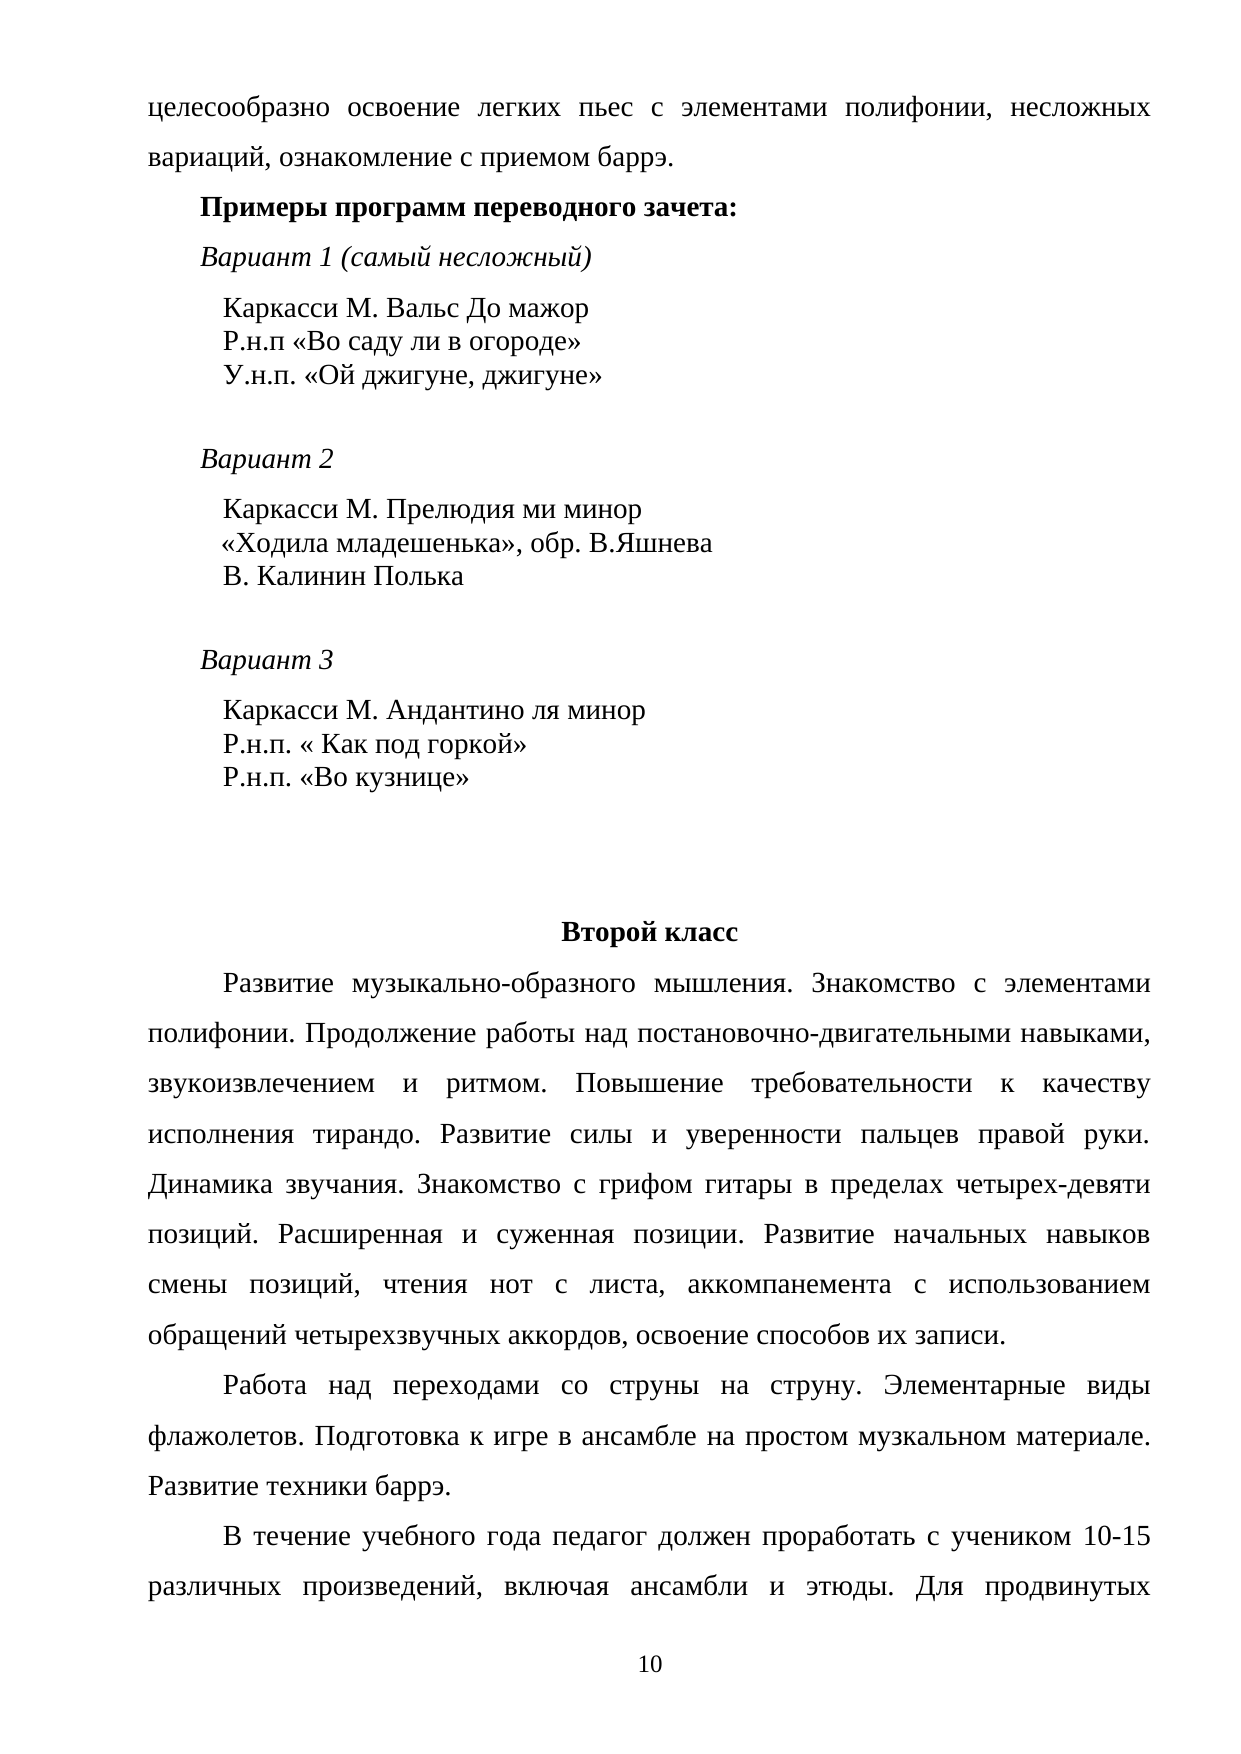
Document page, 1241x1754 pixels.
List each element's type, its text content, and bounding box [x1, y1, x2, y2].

text Каркасси М. Андантино ля минор [148, 692, 1152, 726]
text Каркасси М. Вальс До мажор [148, 290, 1152, 323]
subtitle Второй класс [148, 914, 1152, 948]
text У.н.п. «Ой джигуне, джигуне» [148, 357, 1152, 391]
text Вариант 1 (самый несложный) [148, 239, 1152, 273]
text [148, 89, 1152, 172]
text Работа над переходами со струны на струну. Элементарные виды флажолетов. Подготовка к игре в ансамбле на простом музкальном материале. Развитие техники баррэ. [148, 1367, 1152, 1501]
text Примеры программ переводного зачета: [148, 189, 1152, 223]
text Вариант 3 [148, 642, 1152, 676]
text «Ходила младешенька», обр. В.Яшнева [148, 525, 1152, 558]
text Каркасси М. Прелюдия ми минор [148, 491, 1152, 525]
text Р.н.п. «Во кузнице» [148, 759, 1152, 793]
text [148, 1518, 1152, 1602]
text В. Калинин Полька [148, 558, 1152, 592]
text Развитие музыкально-образного мышления. Знакомство с элементами полифонии. Продолжение работы над постановочно-двигательными навыками, звукоизвлечением и ритмом. Повышение требовательности к качеству исполнения тирандо. Развитие силы и уверенности пальцев правой руки. Динамика звучания. Знакомство с грифом гитары в пределах четырех-девяти позиций. Расширенная и суженная позиции. Развитие начальных навыков смены позиций, чтения нот с листа, аккомпанемента с использованием обращений четырехзвучных аккордов, освоение способов их записи. [148, 965, 1152, 1351]
text Р.н.п «Во саду ли в огороде» [148, 323, 1152, 357]
text Р.н.п. « Как под горкой» [148, 726, 1152, 759]
text Вариант 2 [148, 441, 1152, 474]
